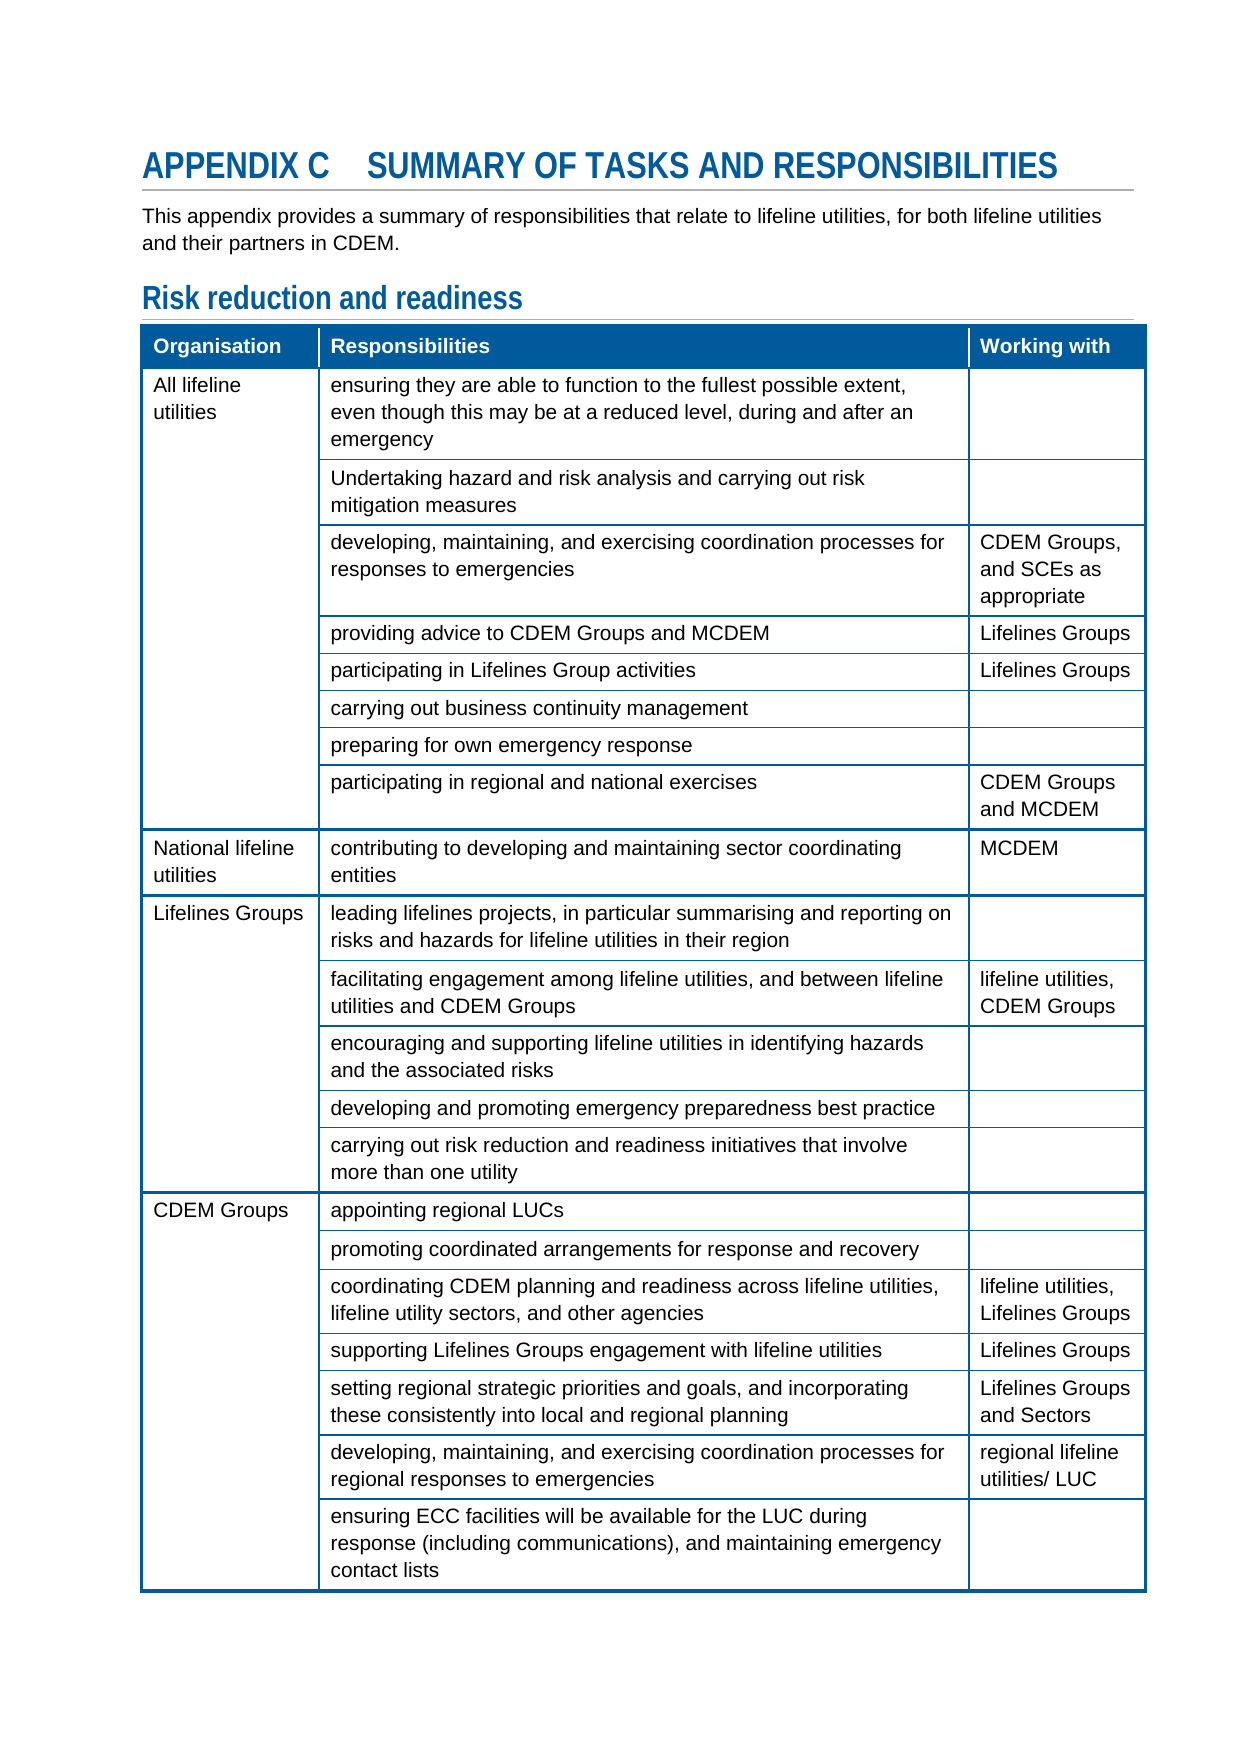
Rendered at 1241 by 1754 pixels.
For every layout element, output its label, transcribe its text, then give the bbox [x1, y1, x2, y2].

table_cell promoting coordinated arrangements for response and recovery [320, 1231, 968, 1268]
table_cell carrying out risk reduction and readiness initiatives that involve more than one utility [320, 1128, 968, 1191]
table_cell All lifeline utilities [143, 369, 318, 828]
table_cell [970, 1091, 1144, 1127]
table_cell [970, 897, 1144, 960]
list APPENDIX C Summary of tasks and responsibilities [142, 144, 1134, 189]
table_cell setting regional strategic priorities and goals, and incorporating these consistently into local and regional planning [320, 1371, 968, 1434]
table_header Working with [970, 328, 1144, 367]
table_cell Lifelines Groups and Sectors [970, 1371, 1144, 1434]
table_cell MCDEM [970, 831, 1144, 894]
table_cell appointing regional LUCs [320, 1194, 968, 1230]
table_cell CDEM Groups, and SCEs as appropriate [970, 526, 1144, 615]
table_cell Undertaking hazard and risk analysis and carrying out risk mitigation measures [320, 460, 968, 524]
table_cell Lifelines Groups [143, 897, 318, 1191]
table_cell lifeline utilities, Lifelines Groups [970, 1270, 1144, 1333]
table_cell National lifeline utilities [143, 831, 318, 894]
table_cell developing, maintaining, and exercising coordination processes for regional responses to emergencies [320, 1436, 968, 1498]
table_cell [970, 1027, 1144, 1089]
table_cell [970, 728, 1144, 764]
list Risk reduction and readiness [142, 278, 1134, 319]
table_header Responsibilities [320, 328, 968, 367]
table_cell regional lifeline utilities/ LUC [970, 1436, 1144, 1498]
table_cell CDEM Groups and MCDEM [970, 766, 1144, 828]
table_cell [970, 691, 1144, 727]
table_cell participating in regional and national exercises [320, 766, 968, 828]
table_cell developing, maintaining, and exercising coordination processes for responses to emergencies [320, 526, 968, 615]
text This appendix provides a summary of responsibilities that relate to lifeline utilities, for both lifeline utilities and their partners in CDEM. [142, 203, 1134, 254]
table_cell participating in Lifelines Group activities [320, 654, 968, 690]
table_cell preparing for own emergency response [320, 728, 968, 764]
table_cell developing and promoting emergency preparedness best practice [320, 1091, 968, 1127]
table_cell [970, 1194, 1144, 1230]
table_cell [970, 1231, 1144, 1268]
table_cell Lifelines Groups [970, 654, 1144, 690]
table_cell lifeline utilities, CDEM Groups [970, 961, 1144, 1025]
table_cell providing advice to CDEM Groups and MCDEM [320, 617, 968, 652]
table_cell Lifelines Groups [970, 617, 1144, 652]
table_cell supporting Lifelines Groups engagement with lifeline utilities [320, 1334, 968, 1370]
table_cell CDEM Groups [143, 1194, 318, 1589]
table_cell carrying out business continuity management [320, 691, 968, 727]
table_cell ensuring they are able to function to the fullest possible extent, even though this may be at a reduced level, during and after an emergency [320, 369, 968, 458]
table_cell ensuring ECC facilities will be available for the LUC during response (including communications), and maintaining emergency contact lists [320, 1500, 968, 1589]
table_cell [970, 369, 1144, 458]
table_cell leading lifelines projects, in particular summarising and reporting on risks and hazards for lifeline utilities in their region [320, 897, 968, 960]
table_cell contributing to developing and maintaining sector coordinating entities [320, 831, 968, 894]
table_header Organisation [143, 328, 318, 367]
table_cell coordinating CDEM planning and readiness across lifeline utilities, lifeline utility sectors, and other agencies [320, 1270, 968, 1333]
table_cell [970, 1500, 1144, 1589]
table_cell [970, 1128, 1144, 1191]
table_cell [970, 460, 1144, 524]
table_cell encouraging and supporting lifeline utilities in identifying hazards and the associated risks [320, 1027, 968, 1089]
table_cell facilitating engagement among lifeline utilities, and between lifeline utilities and CDEM Groups [320, 961, 968, 1025]
table_cell Lifelines Groups [970, 1334, 1144, 1370]
